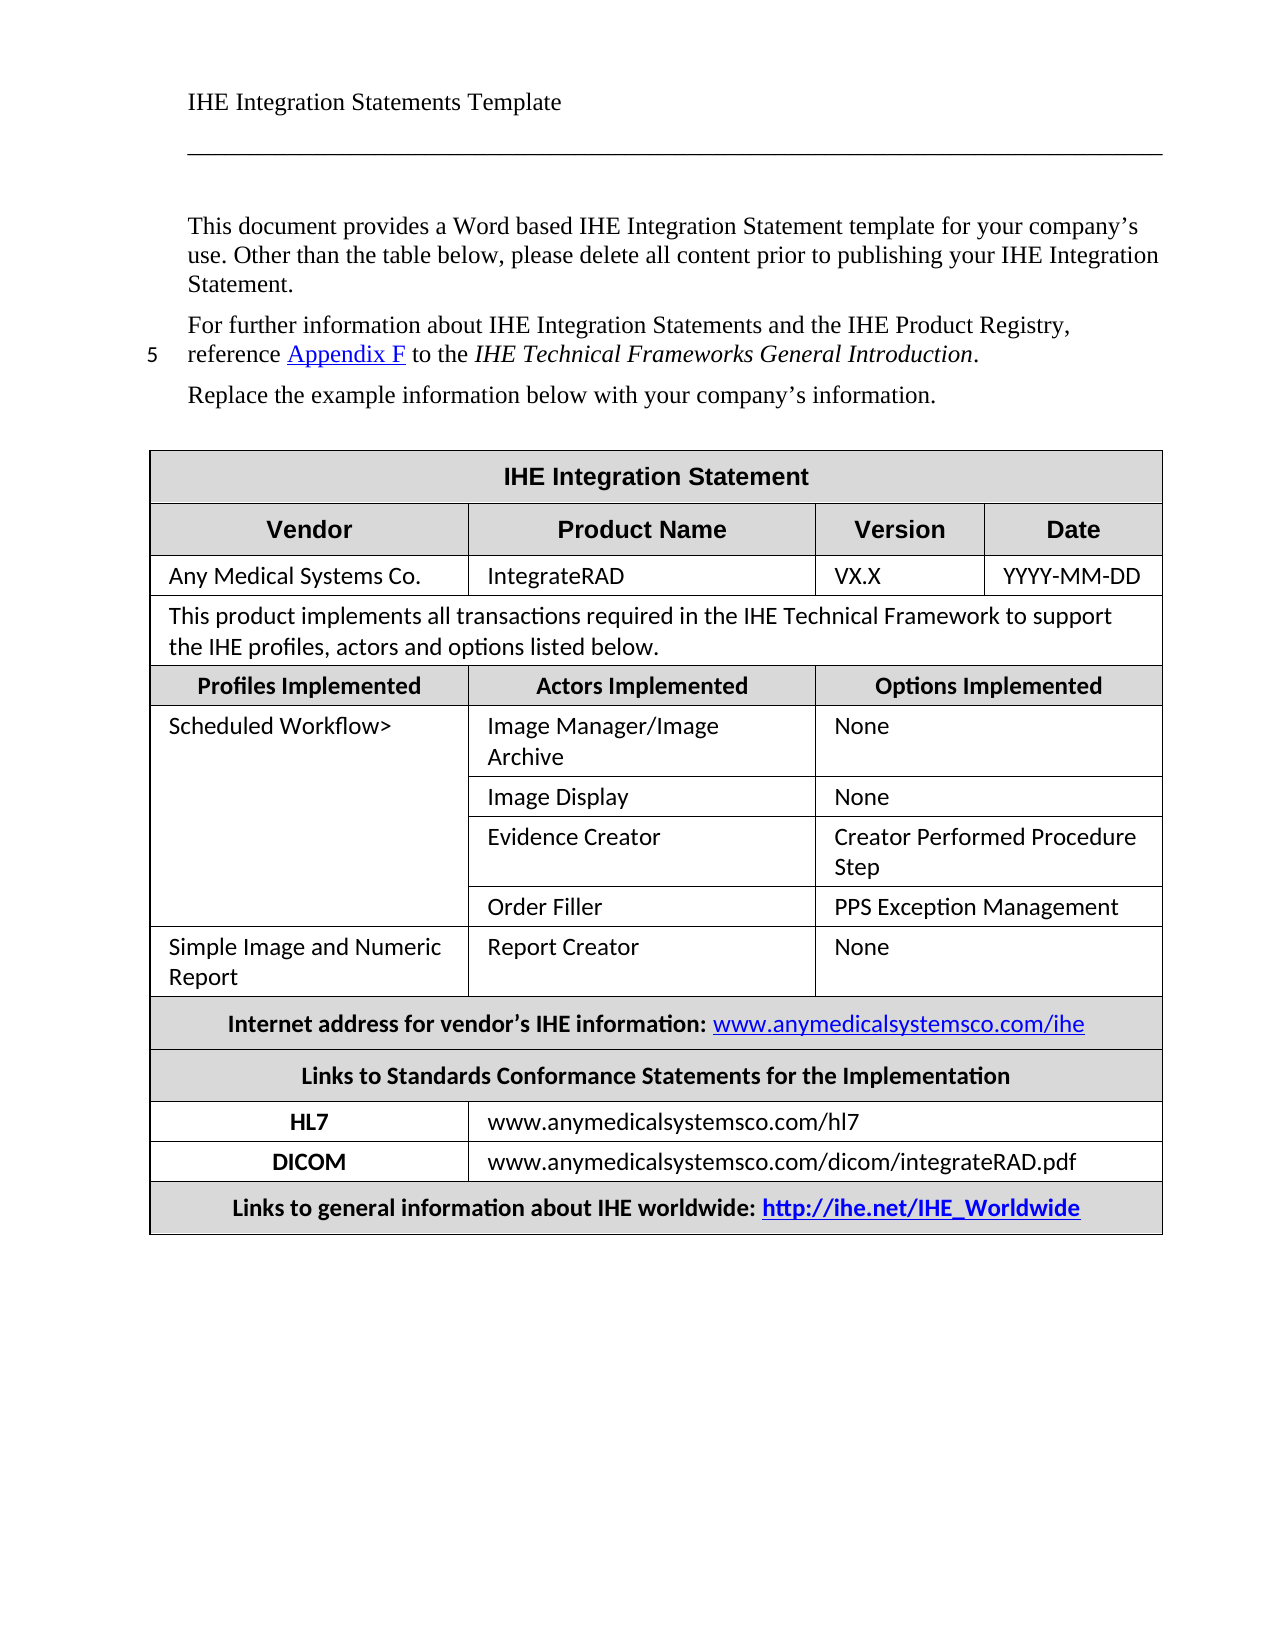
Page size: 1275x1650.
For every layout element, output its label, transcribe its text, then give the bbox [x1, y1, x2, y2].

table_cell This product implements all transactions required in the IHE Technical Framework to support the IHE profiles, actors and options listed below. [151, 596, 1162, 665]
table_cell DICOM [151, 1142, 468, 1181]
table_cell Links to Standards Conformance Statements for the Implementation [151, 1050, 1162, 1101]
table_cell Date [985, 504, 1162, 555]
table_cell www.anymedicalsystemsco.com/hl7 [469, 1102, 1162, 1141]
table_cell Options Implemented [816, 666, 1162, 705]
table_cell Links to general information about IHE worldwide: http://ihe.net/IHE_Worldwide [151, 1182, 1162, 1233]
table_cell IntegrateRAD [469, 556, 815, 595]
table_cell Image Manager/Image Archive [469, 706, 815, 776]
table_cell HL7 [151, 1102, 468, 1141]
table_cell Actors Implemented [469, 666, 815, 705]
table_header IHE Integration Statement [151, 451, 1162, 502]
table_cell VX.X [816, 556, 984, 595]
table_cell Evidence Creator [469, 817, 815, 886]
table_cell Order Filler [469, 887, 815, 926]
text Replace the example information below with your company’s information. [187, 380, 1162, 409]
table_cell Simple Image and Numeric Report [151, 927, 468, 996]
table_cell YYYY-MM-DD [985, 556, 1162, 595]
table_cell None [816, 927, 1162, 996]
table_cell Any Medical Systems Co. [151, 556, 468, 595]
table_cell None [816, 777, 1162, 816]
table_cell Product Name [469, 504, 815, 555]
table_cell Internet address for vendor’s IHE information: www.anymedicalsystemsco.com/ihe [151, 997, 1162, 1049]
table_cell Creator Performed Procedure Step [816, 817, 1162, 886]
table_cell Scheduled Workflow> [151, 706, 468, 926]
text For further information about IHE Integration Statements and the IHE Product Registry, reference Appendix F to the IHE Technical Frameworks General Introduction. [187, 310, 1162, 367]
table_cell www.anymedicalsystemsco.com/dicom/integrateRAD.pdf [469, 1142, 1162, 1181]
table_cell PPS Exception Management [816, 887, 1162, 926]
text This document provides a Word based IHE Integration Statement template for your company’s use. Other than the table below, please delete all content prior to publishing your IHE Integration Statement. [187, 211, 1162, 297]
table_cell Image Display [469, 777, 815, 816]
table_cell None [816, 706, 1162, 776]
table_cell Report Creator [469, 927, 815, 996]
table_cell Version [816, 504, 984, 555]
table_cell Profiles Implemented [151, 666, 468, 705]
table_cell Vendor [151, 504, 468, 555]
